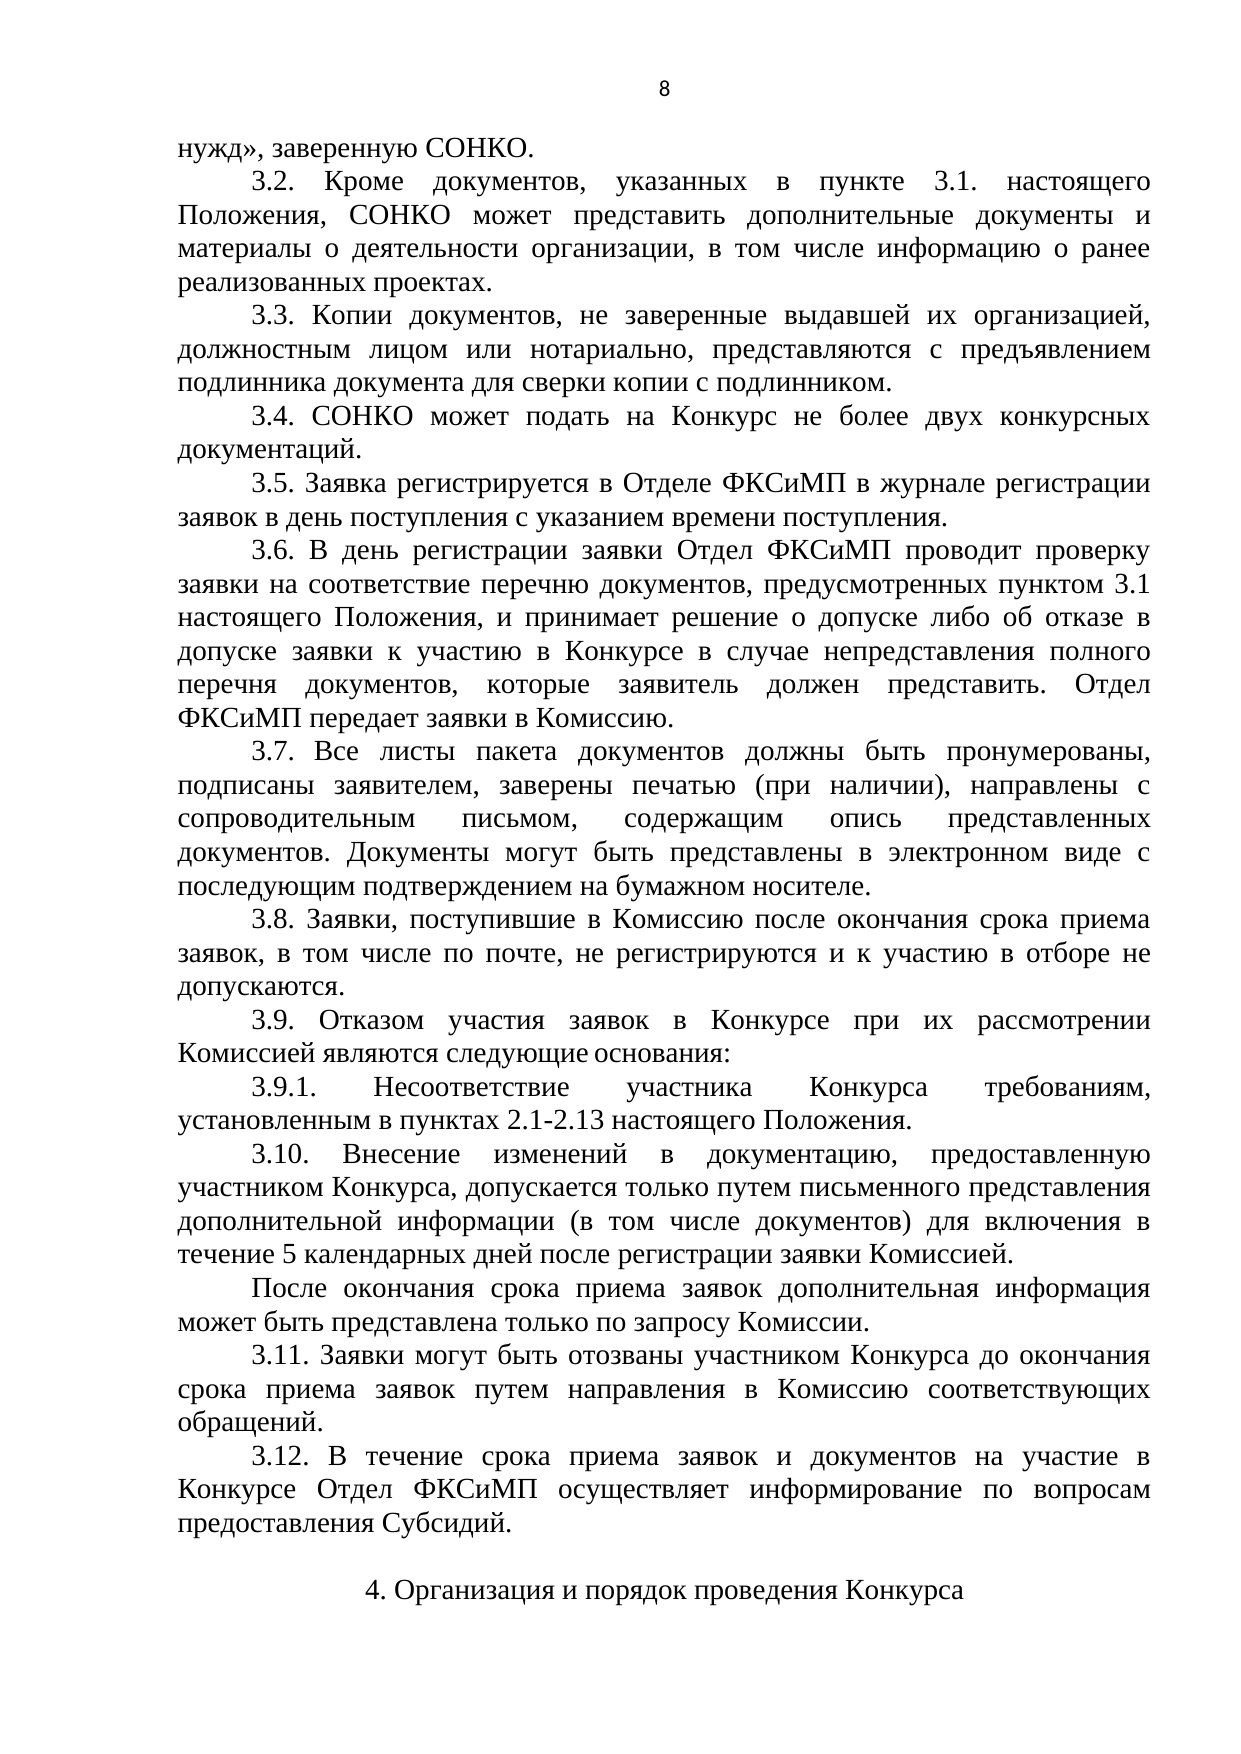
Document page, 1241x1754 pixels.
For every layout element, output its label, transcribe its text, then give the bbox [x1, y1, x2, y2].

text 3.7. Все листы пакета документов должны быть пронумерованы, подписаны заявителем, заверены печатью (при наличии), направлены с сопроводительным письмом, содержащим опись представленных документов. Документы могут быть представлены в электронном виде с последующим подтверждением на бумажном носителе. [177, 733, 1152, 901]
text 3.2. Кроме документов, указанных в пункте 3.1. настоящего Положения, СОНКО может представить дополнительные документы и материалы о деятельности организации, в том числе информацию о ранее реализованных проектах. [177, 163, 1152, 297]
text 3.5. Заявка регистрируется в Отделе ФКСиМП в журнале регистрации заявок в день поступления с указанием времени поступления. [177, 465, 1152, 532]
text 3.9. Отказом участия заявок в Конкурсе при их рассмотрении Комиссией являются следующие основания: [177, 1002, 1152, 1069]
text 3.8. Заявки, поступившие в Комиссию после окончания срока приема заявок, в том числе по почте, не регистрируются и к участию в отборе не допускаются. [177, 901, 1152, 1002]
text 3.10. Внесение изменений в документацию, предоставленную участником Конкурса, допускается только путем письменного представления дополнительной информации (в том числе документов) для включения в течение 5 календарных дней после регистрации заявки Комиссией. [177, 1136, 1152, 1270]
text 3.4. СОНКО может подать на Конкурс не более двух конкурсных документаций. [177, 398, 1152, 465]
title 4. Организация и порядок проведения Конкурса [177, 1572, 1152, 1606]
text 3.11. Заявки могут быть отозваны участником Конкурса до окончания срока приема заявок путем направления в Комиссию соответствующих обращений. [177, 1337, 1152, 1438]
text 3.9.1. Несоответствие участника Конкурса требованиям, установленным в пунктах 2.1-2.13 настоящего Положения. [177, 1069, 1152, 1136]
text 3.3. Копии документов, не заверенные выдавшей их организацией, должностным лицом или нотариально, представляются с предъявлением подлинника документа для сверки копии с подлинником. [177, 297, 1152, 398]
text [177, 130, 1152, 163]
text 3.12. В течение срока приема заявок и документов на участие в Конкурсе Отдел ФКСиМП осуществляет информирование по вопросам предоставления Субсидий. [177, 1438, 1152, 1538]
text 3.6. В день регистрации заявки Отдел ФКСиМП проводит проверку заявки на соответствие перечню документов, предусмотренных пунктом 3.1 настоящего Положения, и принимает решение о допуске либо об отказе в допуске заявки к участию в Конкурсе в случае непредставления полного перечня документов, которые заявитель должен представить. Отдел ФКСиМП передает заявки в Комиссию. [177, 532, 1152, 733]
text После окончания срока приема заявок дополнительная информация может быть представлена только по запросу Комиссии. [177, 1270, 1152, 1337]
